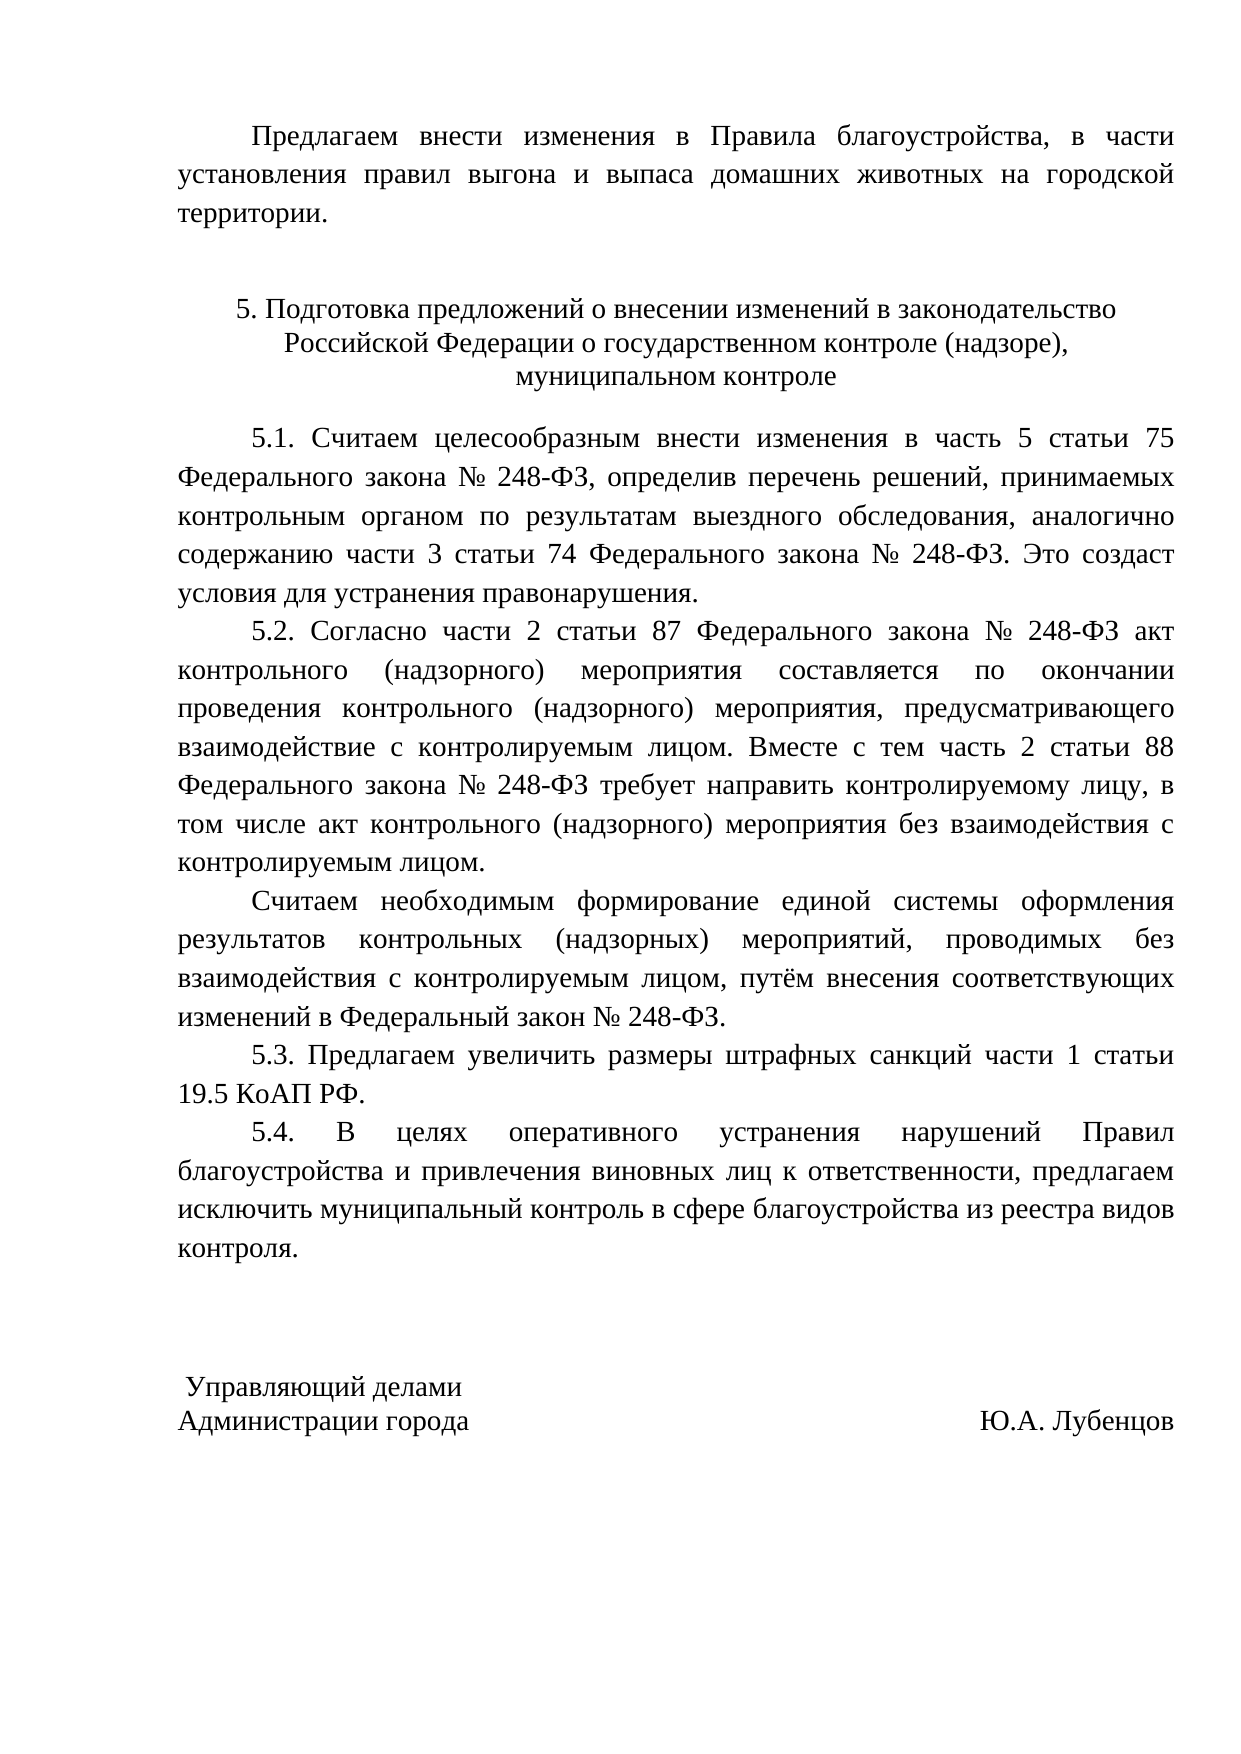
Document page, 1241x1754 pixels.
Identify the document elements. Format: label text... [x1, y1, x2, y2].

text Предлагаем внести изменения в Правила благоустройства, в части установления правил выгона и выпаса домашних животных на городской территории. [177, 118, 1175, 229]
text муниципальном контроле [177, 358, 1175, 392]
text 5.2. Согласно части 2 статьи 87 Федерального закона № 248-ФЗ акт контрольного (надзорного) мероприятия составляется по окончании проведения контрольного (надзорного) мероприятия, предусматривающего взаимодействие с контролируемым лицом. Вместе с тем часть 2 статьи 88 Федерального закона № 248-ФЗ требует направить контролируемому лицу, в том числе акт контрольного (надзорного) мероприятия без взаимодействия с контролируемым лицом. [177, 613, 1175, 878]
text 5. Подготовка предложений о внесении изменений в законодательство [177, 291, 1175, 325]
text Управляющий делами [177, 1369, 1175, 1403]
text Считаем необходимым формирование единой системы оформления результатов контрольных (надзорных) мероприятий, проводимых без взаимодействия с контролируемым лицом, путём внесения соответствующих изменений в Федеральный закон № 248-ФЗ. [177, 883, 1175, 1032]
text Российской Федерации о государственном контроле (надзоре), [177, 325, 1175, 358]
text Администрации города Ю.А. Лубенцов [177, 1403, 1175, 1436]
text 5.1. Считаем целесообразным внести изменения в часть 5 статьи 75 Федерального закона № 248-ФЗ, определив перечень решений, принимаемых контрольным органом по результатам выездного обследования, аналогично содержанию части 3 статьи 74 Федерального закона № 248-ФЗ. Это создаст условия для устранения правонарушения. [177, 421, 1175, 608]
text 5.4. В целях оперативного устранения нарушений Правил благоустройства и привлечения виновных лиц к ответственности, предлагаем исключить муниципальный контроль в сфере благоустройства из реестра видов контроля. [177, 1114, 1175, 1263]
text 5.3. Предлагаем увеличить размеры штрафных санкций части 1 статьи 19.5 КоАП РФ. [177, 1037, 1175, 1109]
